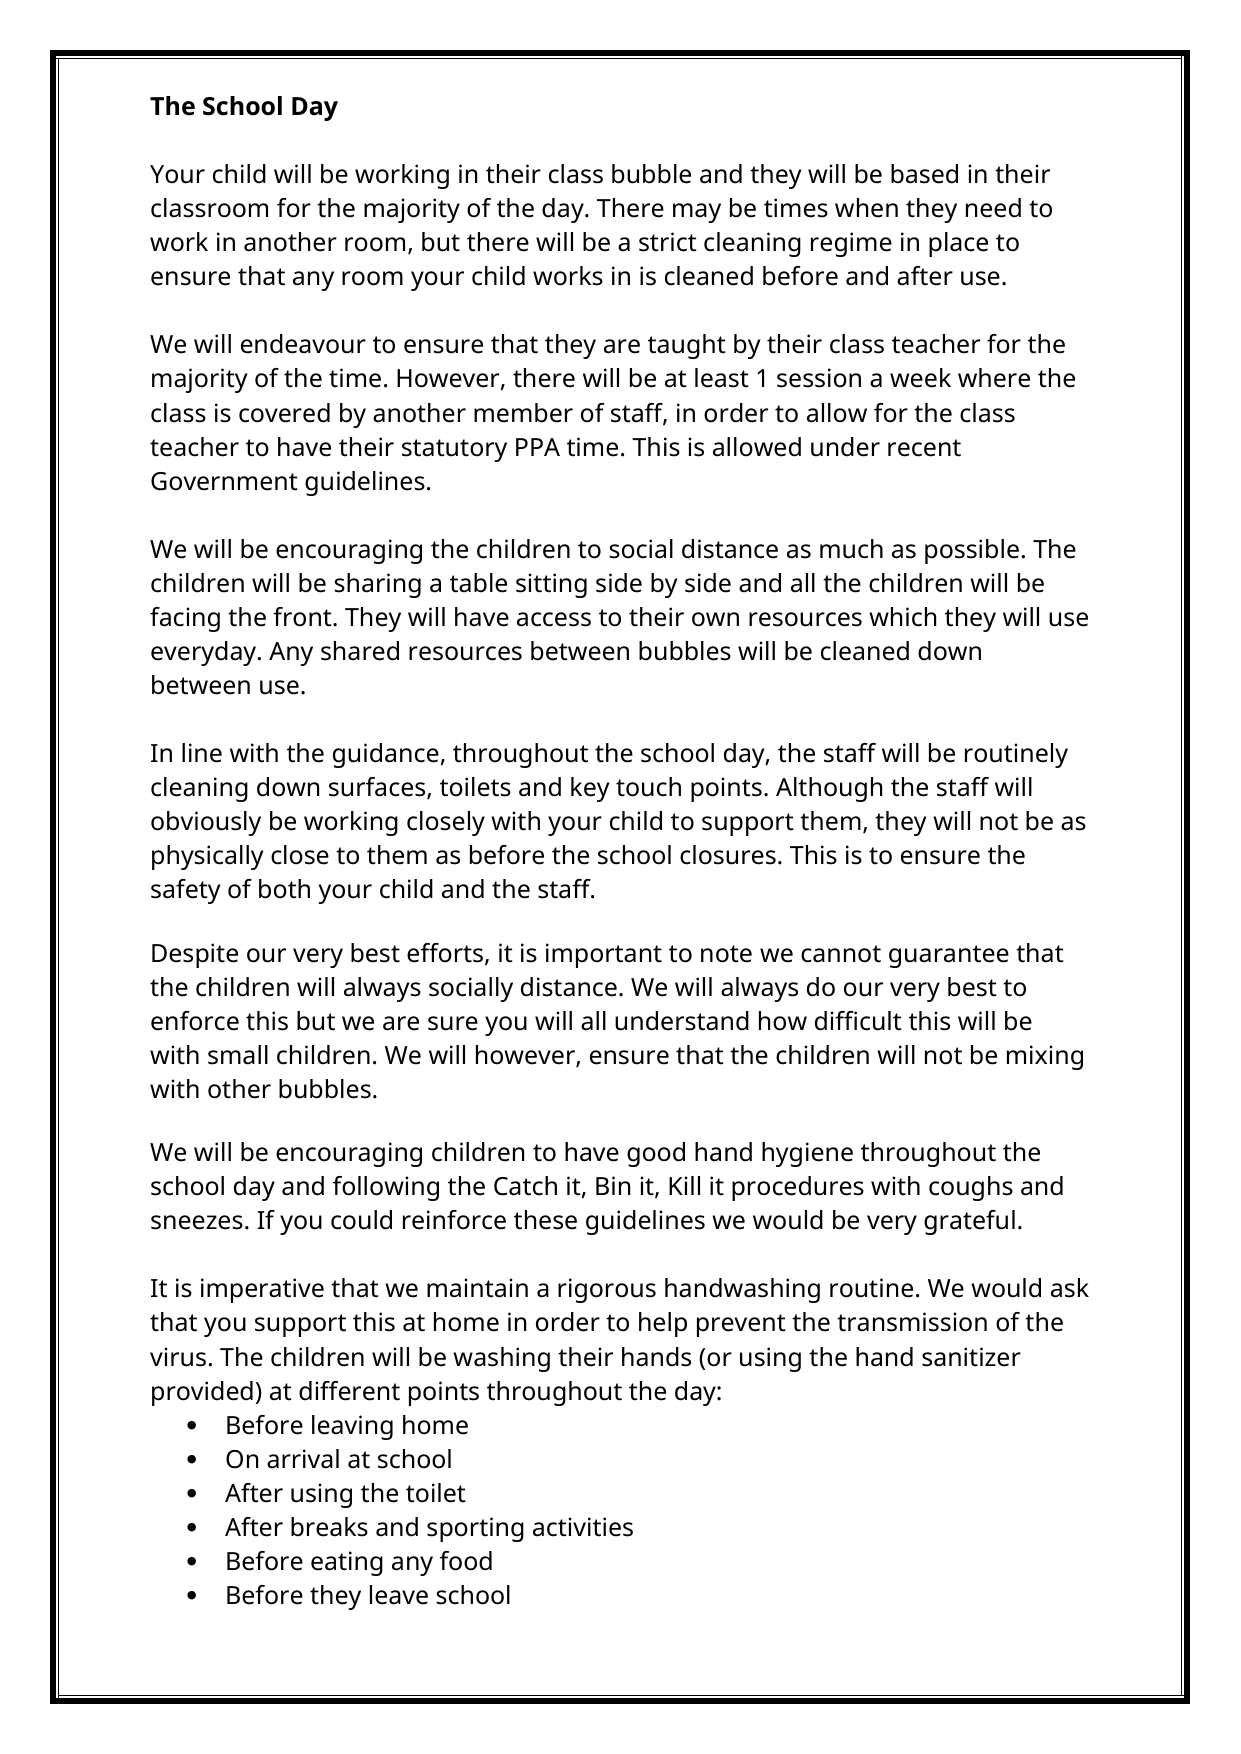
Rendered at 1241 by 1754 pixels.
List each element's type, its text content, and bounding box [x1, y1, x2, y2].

text It is imperative that we maintain a rigorous handwashing routine. We would ask that you support this at home in order to help prevent the transmission of the virus. The children will be washing their hands (or using the hand sanitizer provided) at different points throughout the day: [150, 1271, 1090, 1407]
list Before leaving home [187, 1407, 1090, 1441]
list On arrival at school [187, 1441, 1090, 1475]
text We will be encouraging children to have good hand hygiene throughout the school day and following the Catch it, Bin it, Kill it procedures with coughs and sneezes. If you could reinforce these guidelines we would be very grateful. [150, 1135, 1090, 1237]
list Before they leave school [187, 1578, 1090, 1612]
text Despite our very best efforts, it is important to note we cannot guarantee that the children will always socially distance. We will always do our very best to enforce this but we are sure you will all understand how difficult this will be with small children. We will however, ensure that the children will not be mixing with other bubbles. [150, 935, 1090, 1106]
text We will endeavour to ensure that they are taught by their class teacher for the majority of the time. However, there will be at least 1 session a week where the class is covered by another member of staff, in order to allow for the class teacher to have their statutory PPA time. This is allowed under recent Government guidelines. [150, 327, 1090, 497]
text Your child will be working in their class bubble and they will be based in their classroom for the majority of the day. There may be times when they need to work in another room, but there will be a strict cleaning regime in place to ensure that any room your child works in is cleaned before and after use. [150, 157, 1090, 293]
list After using the toilet [187, 1475, 1090, 1509]
text We will be encouraging the children to social distance as much as possible. The children will be sharing a table sitting side by side and all the children will be facing the front. They will have access to their own resources which they will use everyday. Any shared resources between bubbles will be cleaned down between use. [150, 531, 1090, 702]
list Before eating any food [187, 1543, 1090, 1578]
text The School Day [150, 89, 1090, 123]
text In line with the guidance, throughout the school day, the staff will be routinely cleaning down surfaces, toilets and key touch points. Although the staff will obviously be working closely with your child to support them, they will not be as physically close to them as before the school closures. This is to ensure the safety of both your child and the staff. [150, 736, 1090, 906]
list After breaks and sporting activities [187, 1509, 1090, 1543]
